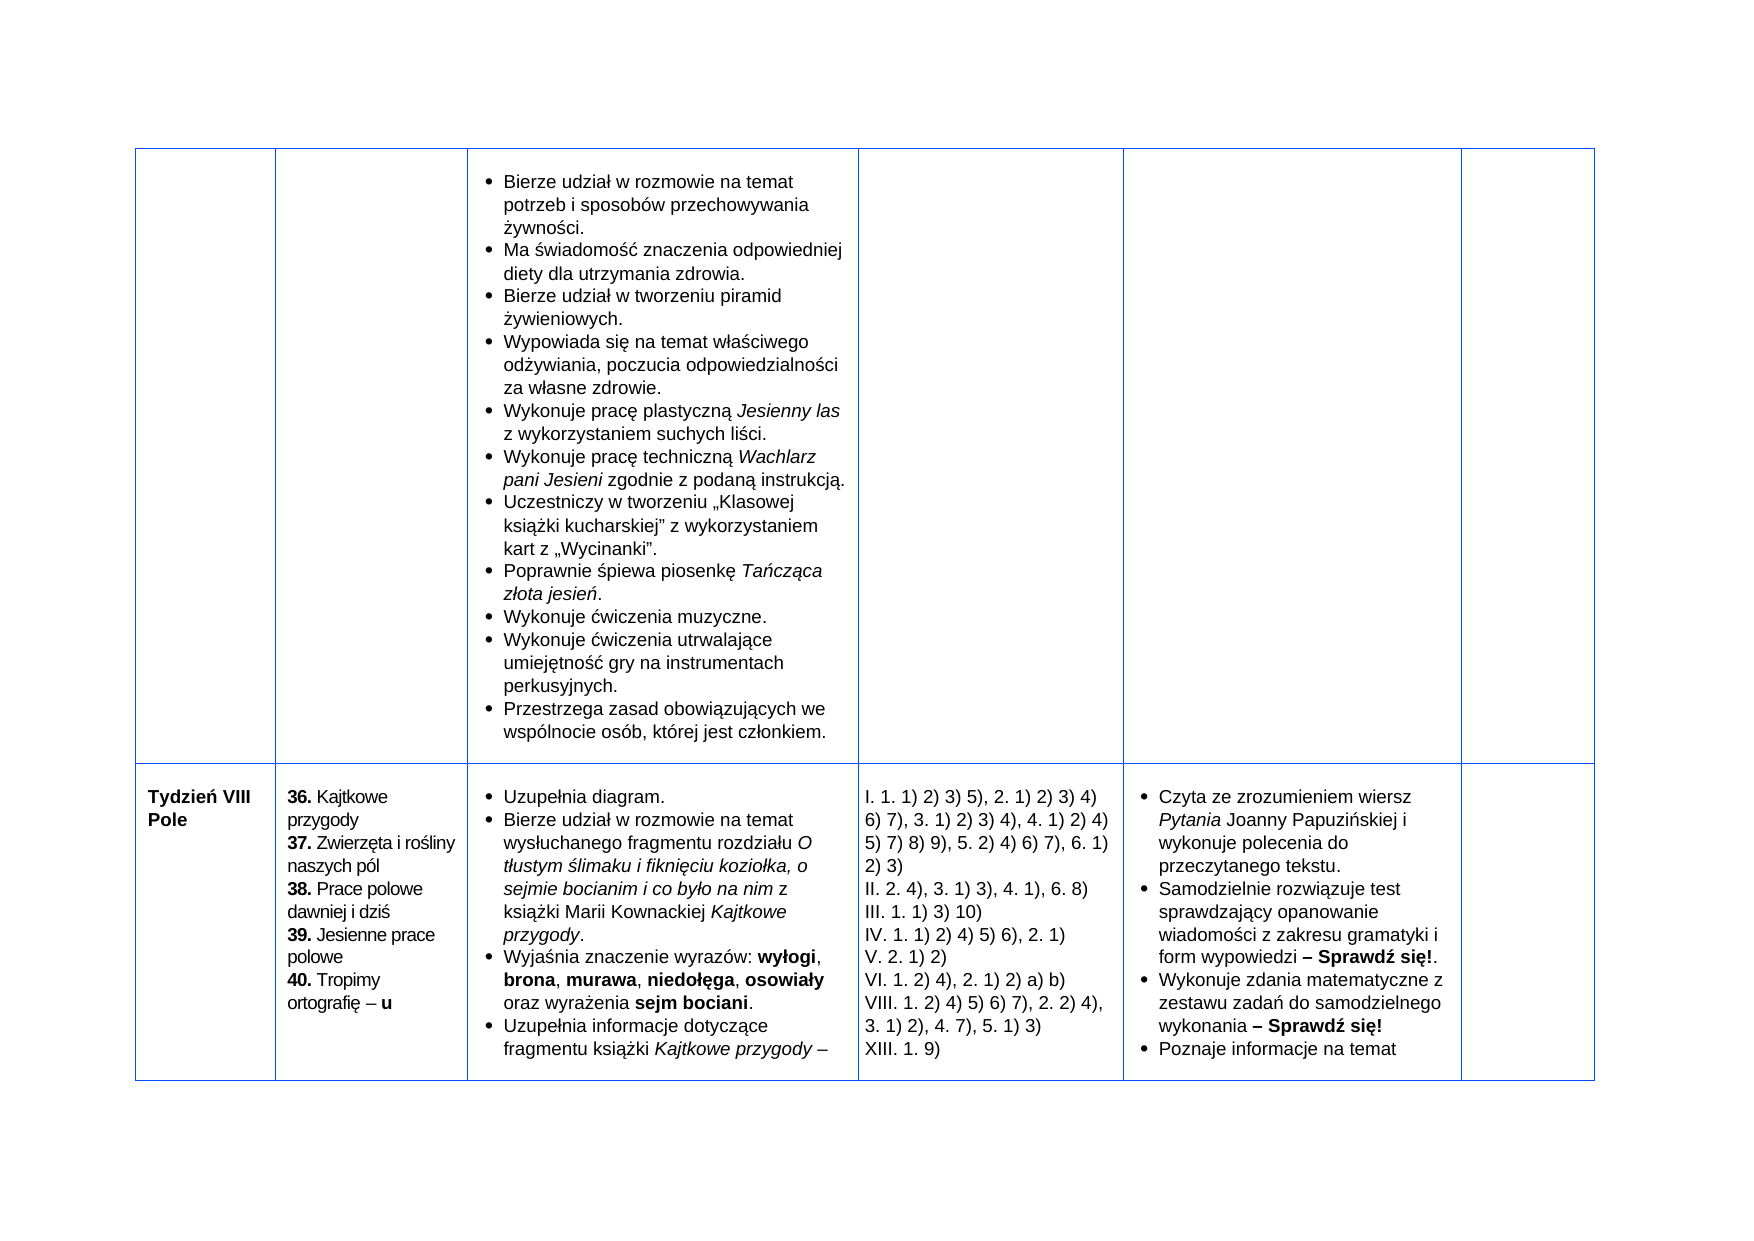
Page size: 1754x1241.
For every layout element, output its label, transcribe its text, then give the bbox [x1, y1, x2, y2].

table_cell Tydzień VIII Pole [136, 764, 275, 1080]
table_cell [468, 149, 858, 763]
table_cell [276, 149, 467, 763]
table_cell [136, 149, 275, 763]
table_cell [1462, 149, 1594, 763]
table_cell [859, 149, 1123, 763]
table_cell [859, 764, 1123, 1080]
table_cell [1124, 764, 1461, 1080]
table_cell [276, 764, 467, 1080]
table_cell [468, 764, 858, 1080]
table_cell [1124, 149, 1461, 763]
table_cell [1462, 764, 1594, 1080]
